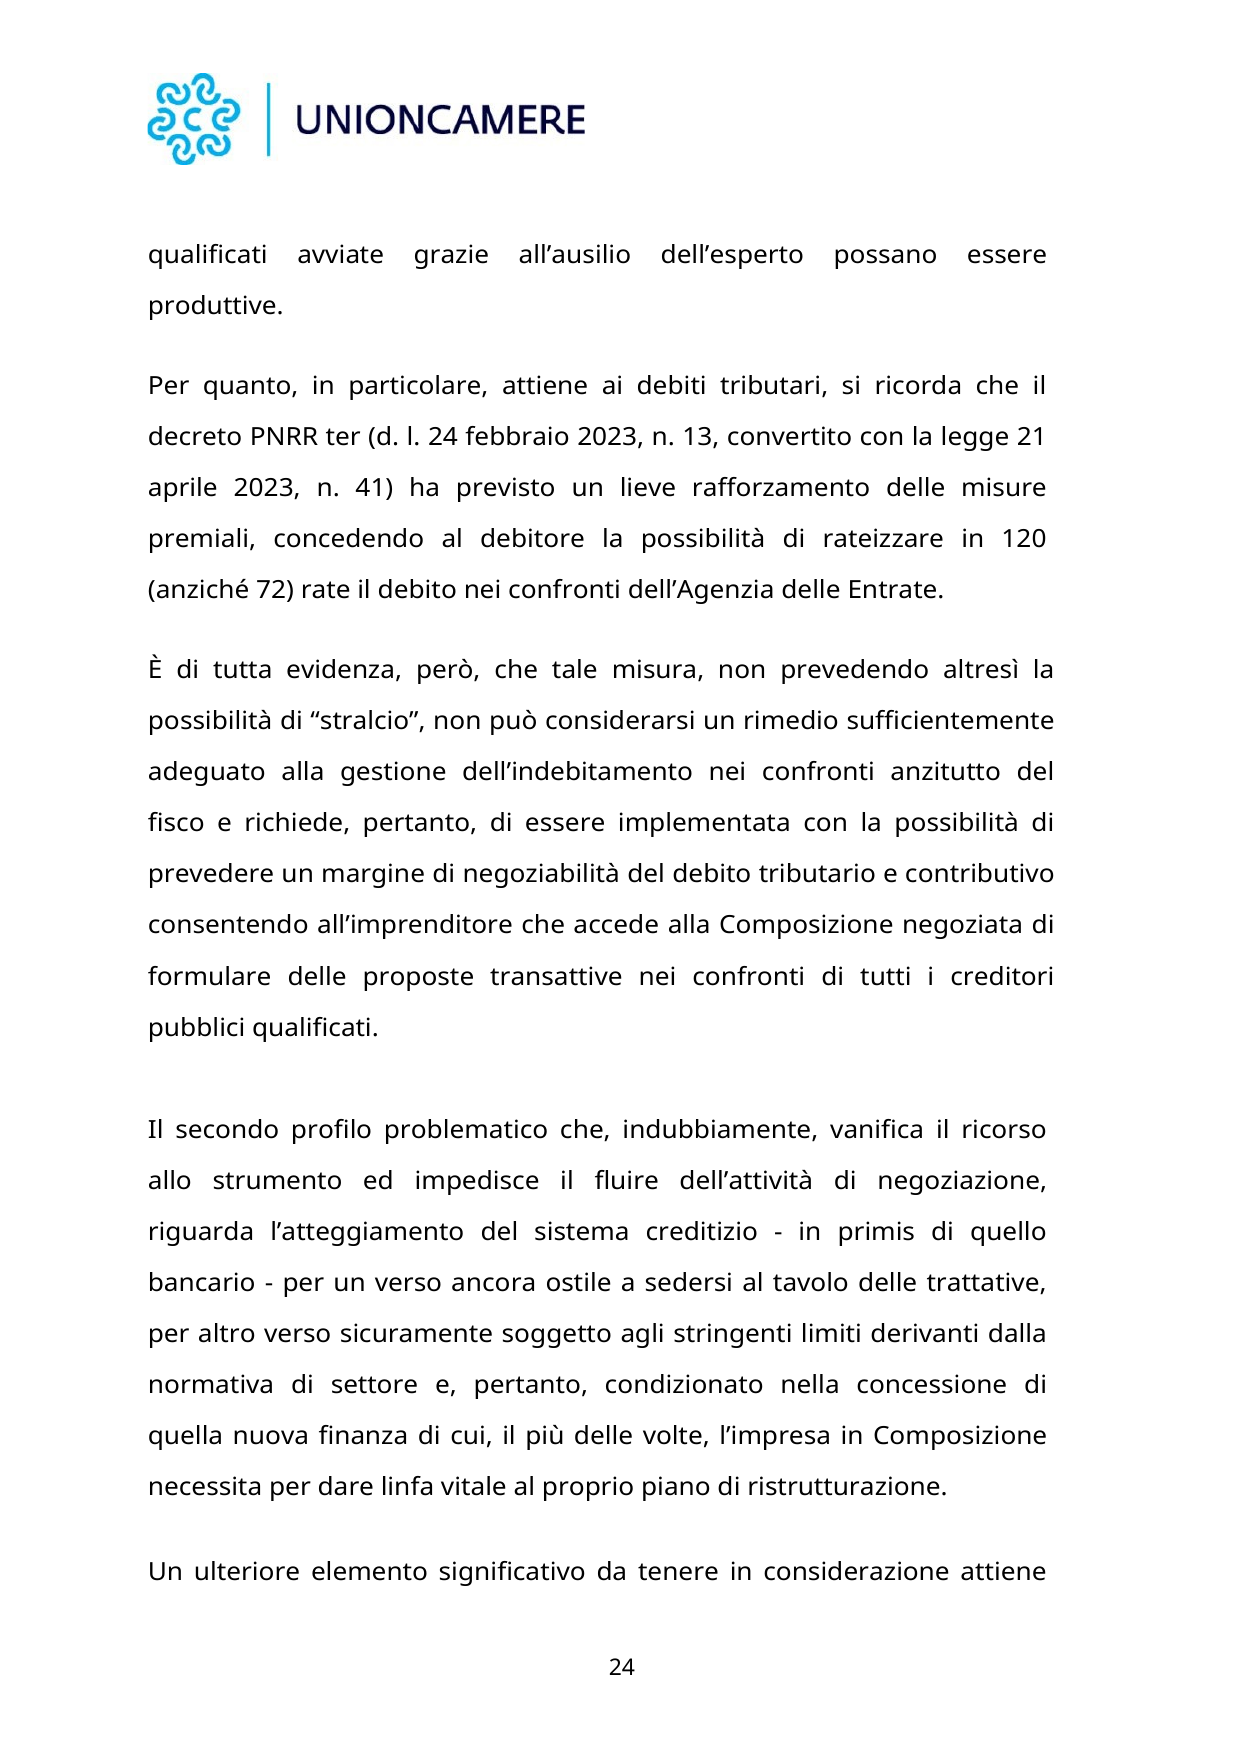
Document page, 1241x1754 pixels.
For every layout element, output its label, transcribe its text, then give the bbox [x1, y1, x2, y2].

text Per quanto, in particolare, attiene ai debiti tributari, si ricorda che il decreto PNRR ter (d. l. 24 febbraio 2023, n. 13, convertito con la legge 21 aprile 2023, n. 41) ha previsto un lieve rafforzamento delle misure premiali, concedendo al debitore la possibilità di rateizzare in 120 (anziché 72) rate il debito nei confronti dell’Agenzia delle Entrate. [148, 367, 1048, 606]
text È di tutta evidenza, però, che tale misura, non prevedendo altresì la possibilità di “stralcio”, non può considerarsi un rimedio sufficientemente adeguato alla gestione dell’indebitamento nei confronti anzitutto del fisco e richiede, pertanto, di essere implementata con la possibilità di prevedere un margine di negoziabilità del debito tributario e contributivo consentendo all’imprenditore che accede alla Composizione negoziata di formulare delle proposte transattive nei confronti di tutti i creditori pubblici qualificati. [148, 652, 1056, 1043]
text Il secondo profilo problematico che, indubbiamente, vanifica il ricorso allo strumento ed impedisce il fluire dell’attività di negoziazione, riguarda l’atteggiamento del sistema creditizio - in primis di quello bancario - per un verso ancora ostile a sedersi al tavolo delle trattative, per altro verso sicuramente soggetto agli stringenti limiti derivanti dalla normativa di settore e, pertanto, condizionato nella concessione di quella nuova finanza di cui, il più delle volte, l’impresa in Composizione necessita per dare linfa vitale al proprio piano di ristrutturazione. [148, 1111, 1048, 1503]
picture [147, 73, 585, 165]
